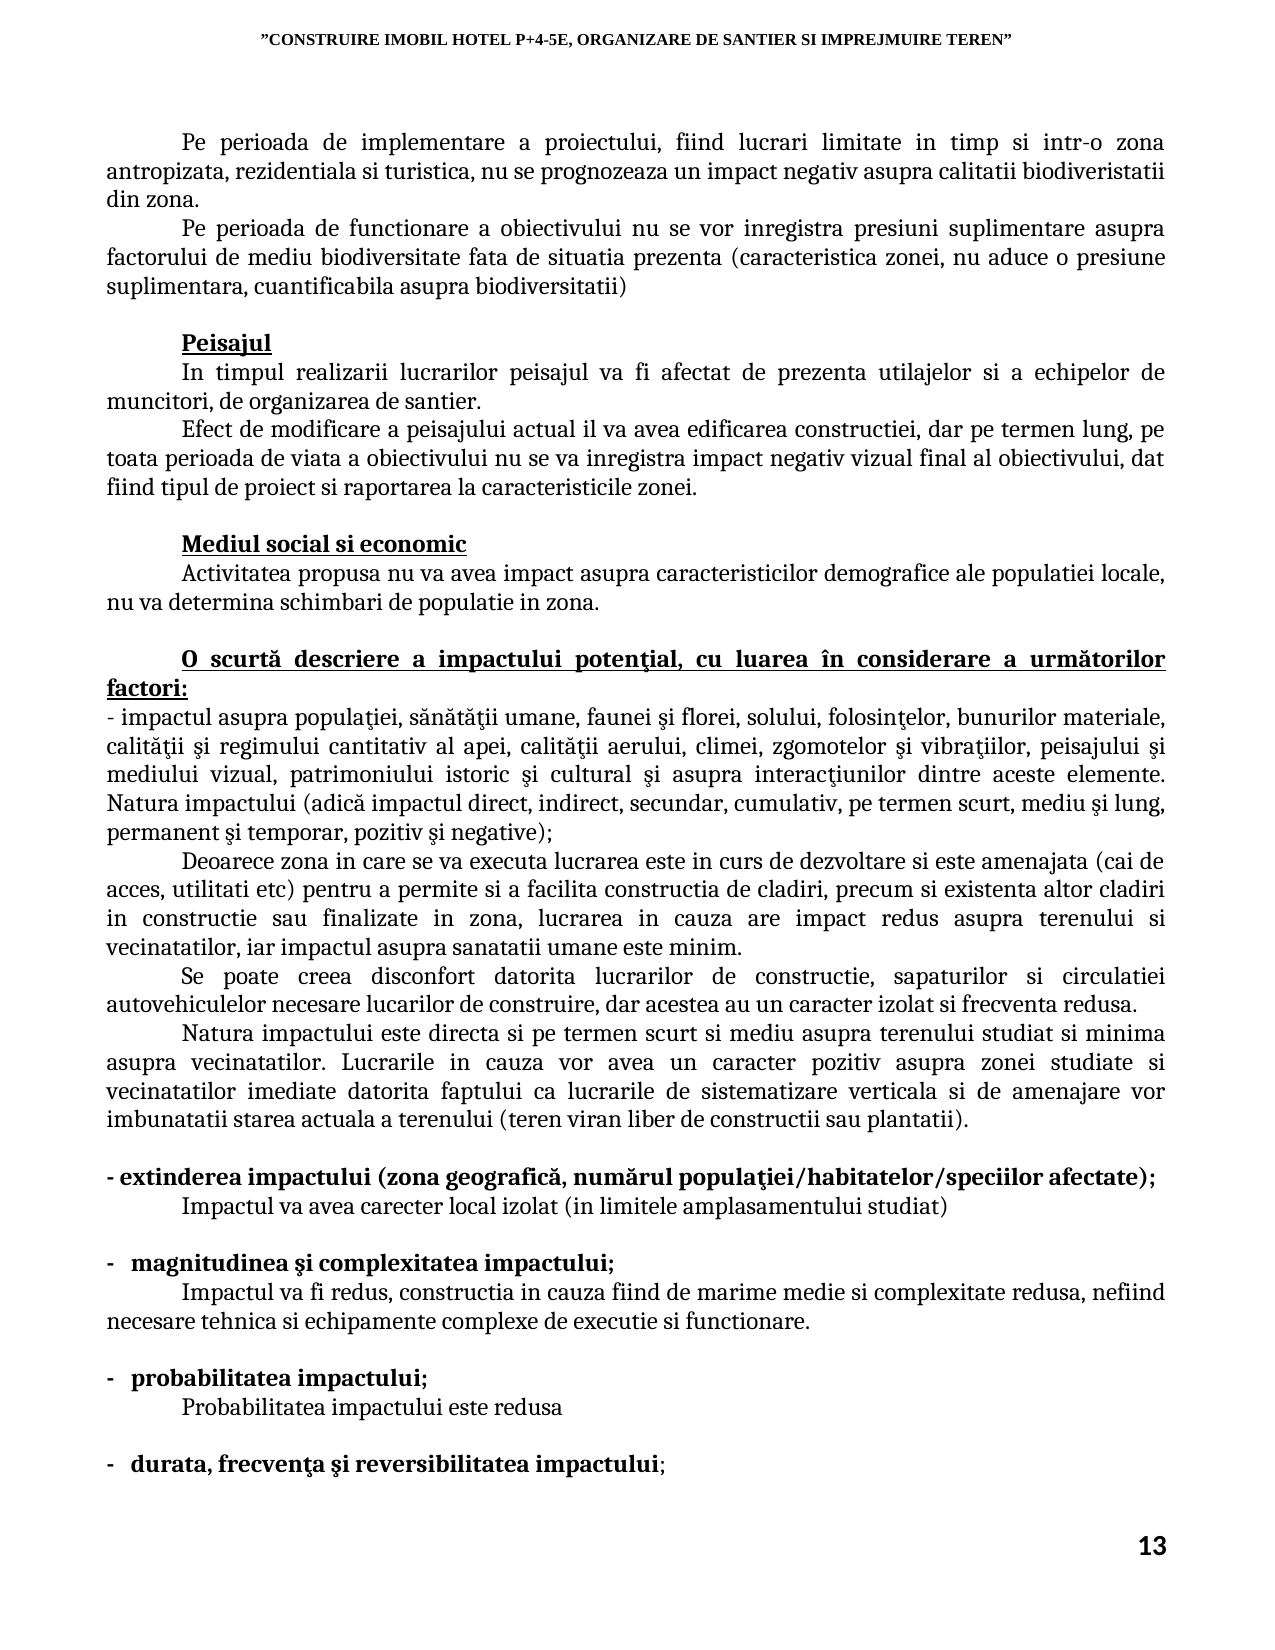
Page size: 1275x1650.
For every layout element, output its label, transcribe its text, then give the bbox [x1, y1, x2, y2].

text - magnitudinea şi complexitatea impactului; [106, 1249, 1167, 1278]
text Deoarece zona in care se va executa lucrarea este in curs de dezvoltare si este amenajata (cai de acces, utilitati etc) pentru a permite si a facilita constructia de cladiri, precum si existenta altor cladiri in constructie sau finalizate in zona, lucrarea in cauza are impact redus asupra terenului si vecinatatilor, iar impactul asupra sanatatii umane este minim. [106, 847, 1167, 962]
text - extinderea impactului (zona geografică, numărul populaţiei/habitatelor/speciilor afectate); [106, 1163, 1167, 1192]
text - durata, frecvenţa şi reversibilitatea impactului; [106, 1450, 1167, 1479]
text In timpul realizarii lucrarilor peisajul va fi afectat de prezenta utilajelor si a echipelor de muncitori, de organizarea de santier. [106, 358, 1167, 415]
text Se poate creea disconfort datorita lucrarilor de constructie, sapaturilor si circulatiei autovehiculelor necesare lucarilor de construire, dar acestea au un caracter izolat si frecventa redusa. [106, 962, 1167, 1019]
text Probabilitatea impactului este redusa [106, 1393, 1167, 1422]
text Pe perioada de functionare a obiectivului nu se vor inregistra presiuni suplimentare asupra factorului de mediu biodiversitate fata de situatia prezenta (caracteristica zonei, nu aduce o presiune suplimentara, cuantificabila asupra biodiversitatii) [106, 214, 1167, 300]
text Pe perioada de implementare a proiectului, fiind lucrari limitate in timp si intr-o zona antropizata, rezidentiala si turistica, nu se prognozeaza un impact negativ asupra calitatii biodiveristatii din zona. [106, 128, 1167, 214]
text Activitatea propusa nu va avea impact asupra caracteristicilor demografice ale populatiei locale, nu va determina schimbari de populatie in zona. [106, 559, 1167, 617]
text - impactul asupra populaţiei, sănătăţii umane, faunei şi florei, solului, folosinţelor, bunurilor materiale, calităţii şi regimului cantitativ al apei, calităţii aerului, climei, zgomotelor şi vibraţiilor, peisajului şi mediului vizual, patrimoniului istoric şi cultural şi asupra interacţiunilor dintre aceste elemente. Natura impactului (adică impactul direct, indirect, secundar, cumulativ, pe termen scurt, mediu şi lung, permanent şi temporar, pozitiv şi negative); [106, 703, 1167, 847]
text Peisajul [106, 329, 1167, 358]
text - probabilitatea impactului; [106, 1364, 1167, 1393]
text Impactul va fi redus, constructia in cauza fiind de marime medie si complexitate redusa, nefiind necesare tehnica si echipamente complexe de executie si functionare. [106, 1278, 1167, 1335]
text Impactul va avea carecter local izolat (in limitele amplasamentului studiat) [106, 1192, 1167, 1220]
text Mediul social si economic [106, 530, 1167, 559]
text Efect de modificare a peisajului actual il va avea edificarea constructiei, dar pe termen lung, pe toata perioada de viata a obiectivului nu se va inregistra impact negativ vizual final al obiectivului, dat fiind tipul de proiect si raportarea la caracteristicile zonei. [106, 415, 1167, 502]
text O scurtă descriere a impactului potenţial, cu luarea în considerare a următorilor factori: [106, 645, 1167, 703]
text Natura impactului este directa si pe termen scurt si mediu asupra terenului studiat si minima asupra vecinatatilor. Lucrarile in cauza vor avea un caracter pozitiv asupra zonei studiate si vecinatatilor imediate datorita faptului ca lucrarile de sistematizare verticala si de amenajare vor imbunatatii starea actuala a terenului (teren viran liber de constructii sau plantatii). [106, 1019, 1167, 1134]
